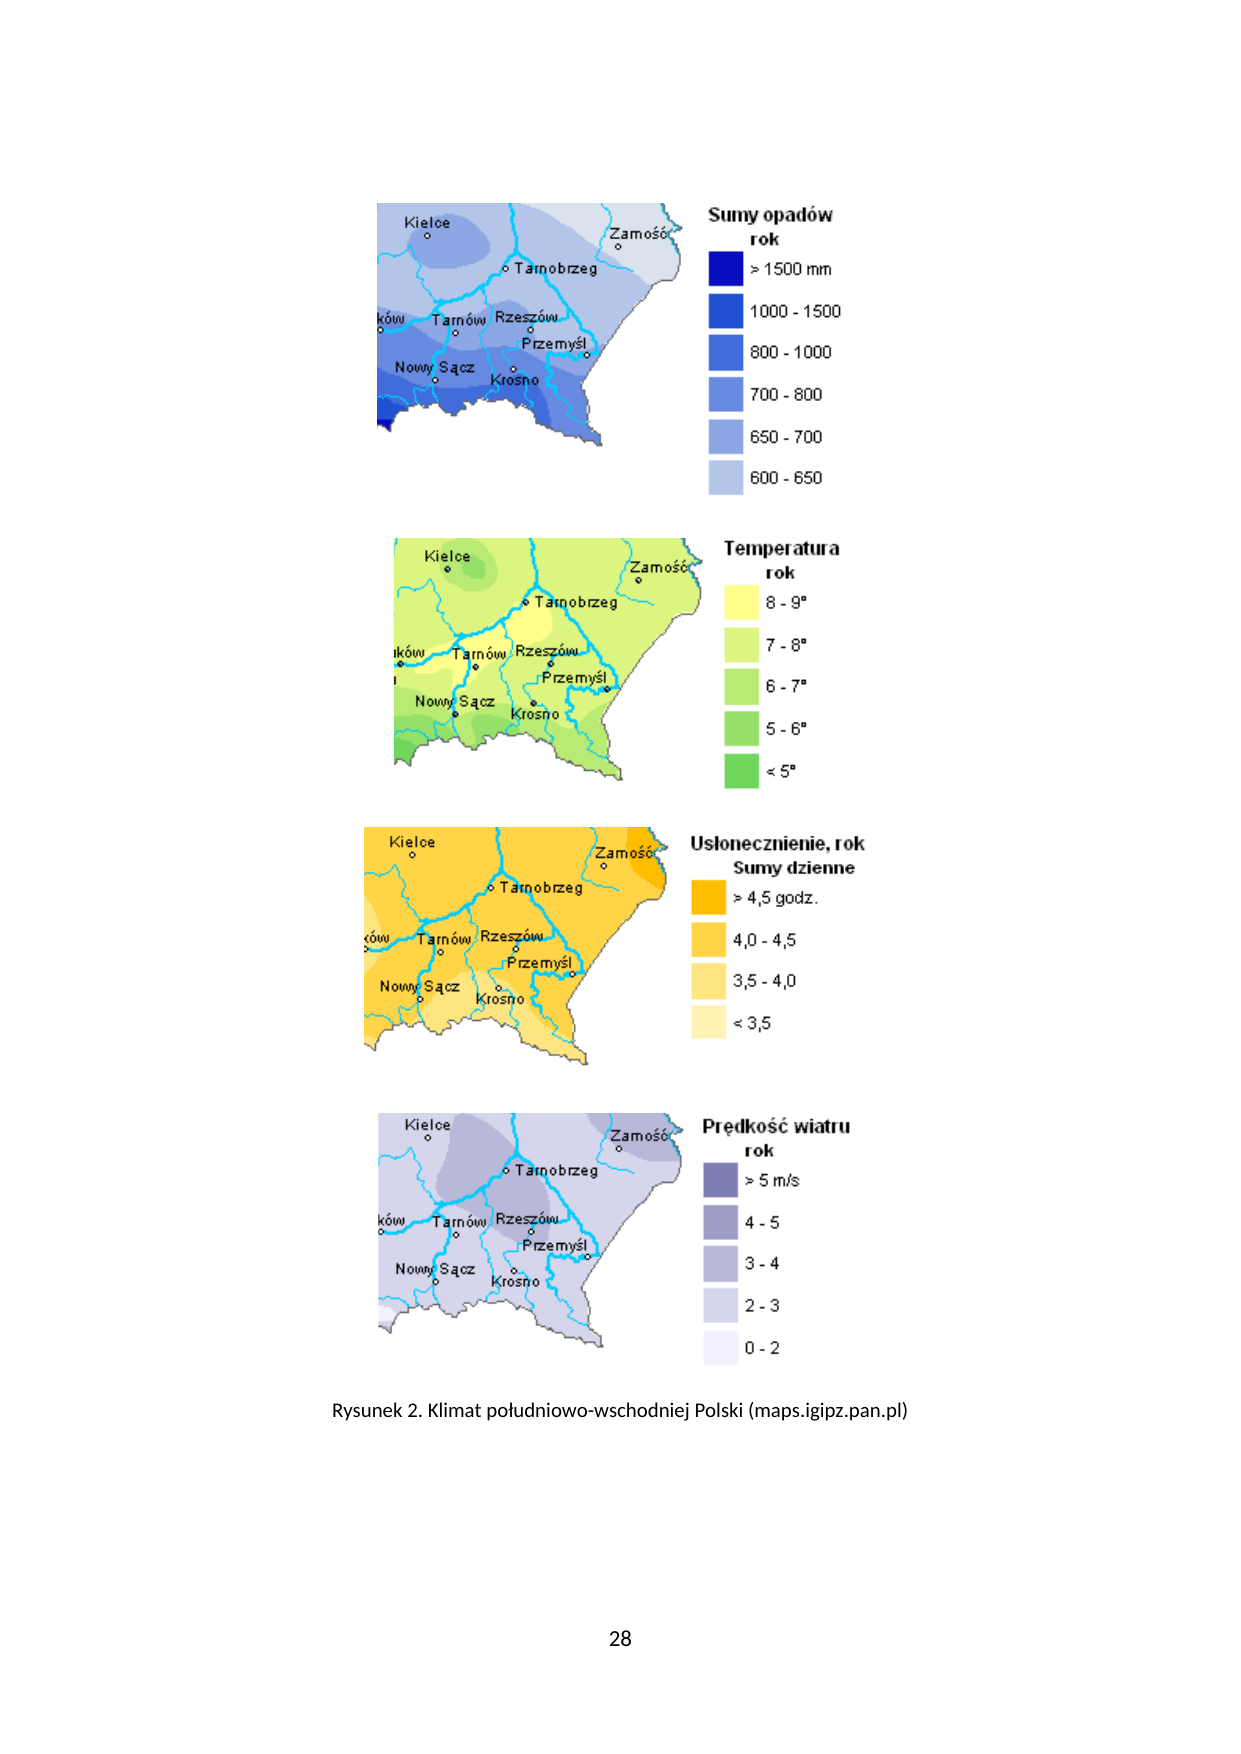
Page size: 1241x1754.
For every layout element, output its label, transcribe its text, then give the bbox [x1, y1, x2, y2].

text Rysunek 2. Klimat południowo-wschodniej Polski (maps.igipz.pan.pl) [148, 1397, 1093, 1423]
picture [377, 203, 864, 514]
picture [393, 538, 847, 803]
picture [364, 827, 877, 1089]
picture [378, 1113, 862, 1373]
picture [393, 538, 535, 664]
